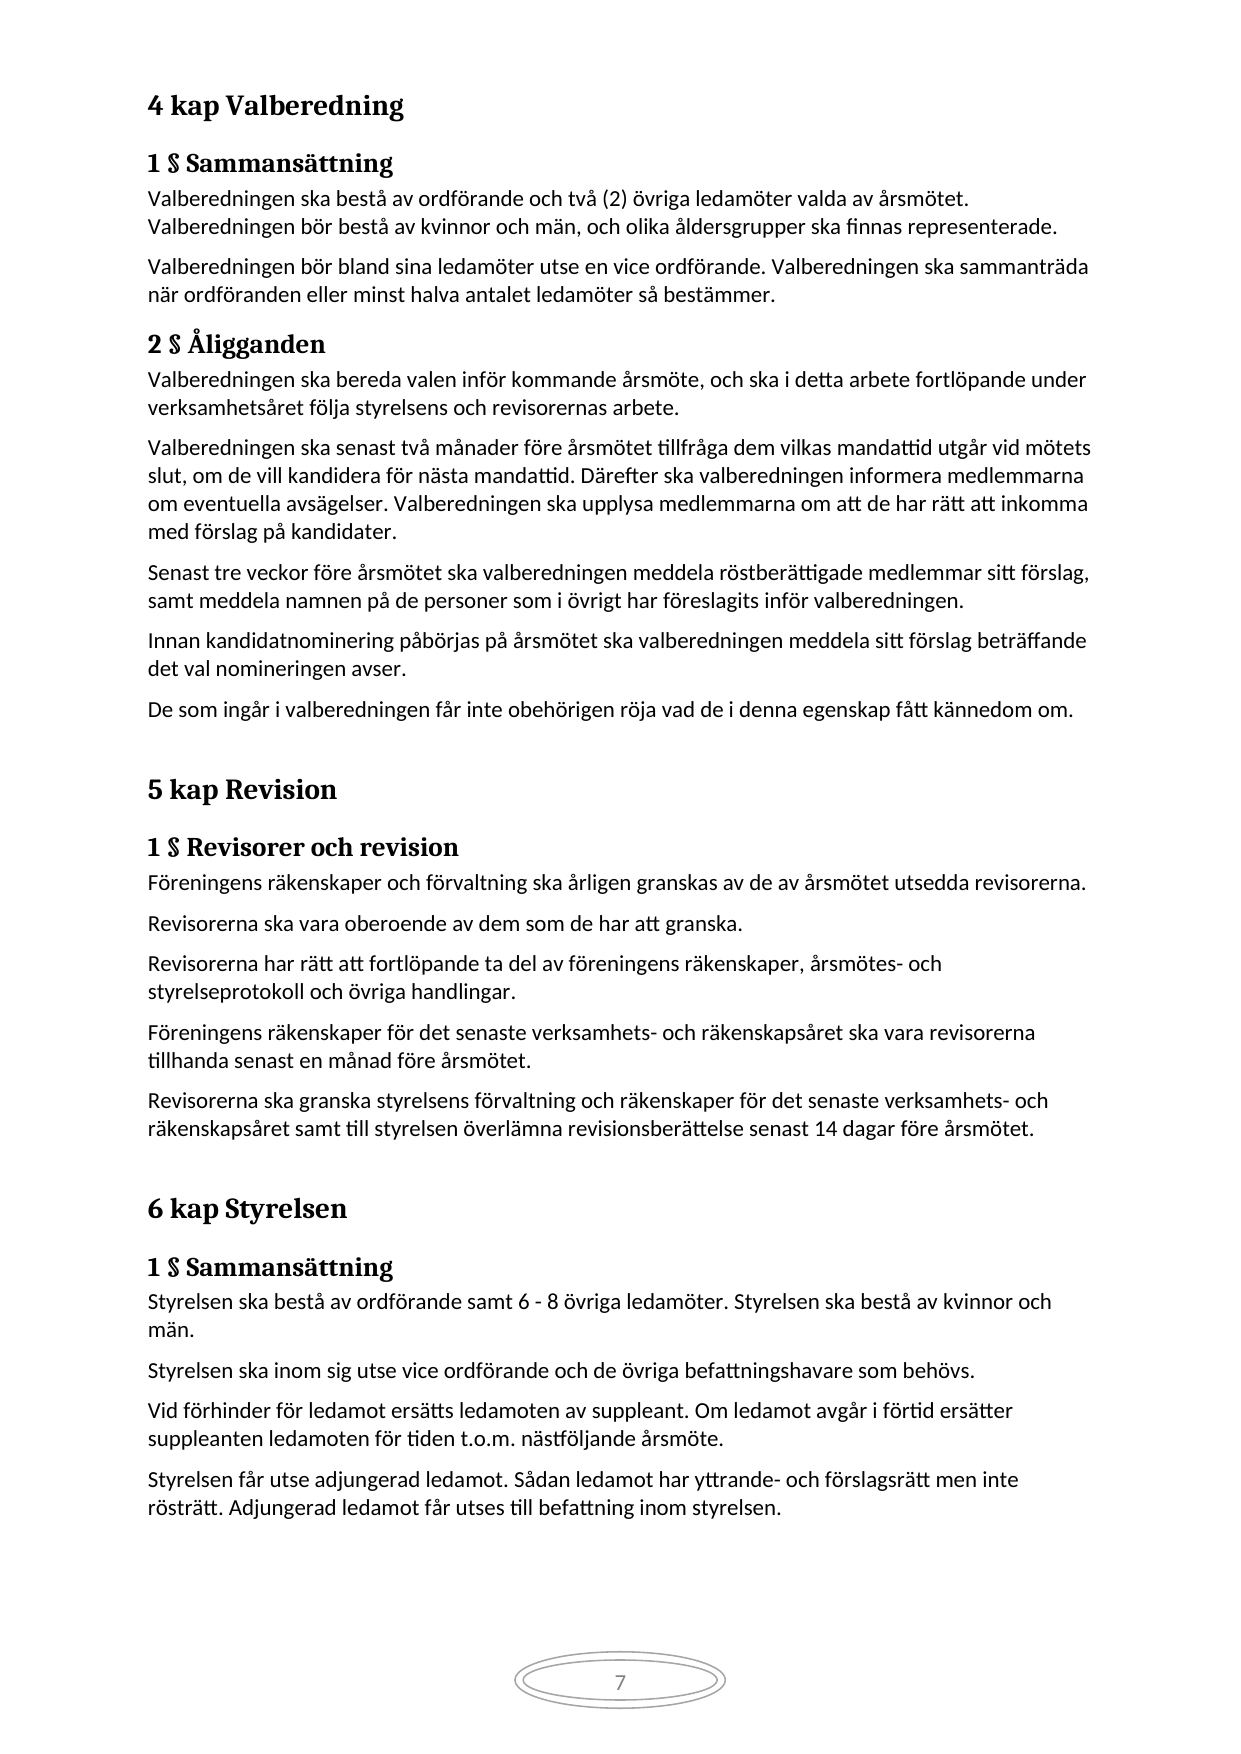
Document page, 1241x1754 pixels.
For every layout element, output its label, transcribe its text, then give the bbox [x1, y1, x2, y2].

subtitle 1 § Sammansättning [148, 148, 1093, 179]
subtitle 4 kap Valberedning [148, 89, 1093, 122]
subtitle 5 kap Revision [148, 773, 1093, 807]
text Revisorerna har rätt att fortlöpande ta del av föreningens räkenskaper, årsmötes- och styrelseprotokoll och övriga handlingar. [148, 949, 1093, 1005]
text Styrelsen ska inom sig utse vice ordförande och de övriga befattningshavare som behövs. [148, 1356, 1093, 1384]
text Valberedningen ska bestå av ordförande och två (2) övriga ledamöter valda av årsmötet. Valberedningen bör bestå av kvinnor och män, och olika åldersgrupper ska finnas representerade. [148, 184, 1093, 240]
text Innan kandidatnominering påbörjas på årsmötet ska valberedningen meddela sitt förslag beträffande det val nomineringen avser. [148, 627, 1093, 683]
text Styrelsen ska bestå av ordförande samt 6 - 8 övriga ledamöter. Styrelsen ska bestå av kvinnor och män. [148, 1287, 1093, 1343]
subtitle 1 § Sammansättning [148, 1252, 1093, 1283]
subtitle 6 kap Styrelsen [148, 1192, 1093, 1226]
text Föreningens räkenskaper för det senaste verksamhets- och räkenskapsåret ska vara revisorerna tillhanda senast en månad före årsmötet. [148, 1018, 1093, 1074]
text Föreningens räkenskaper och förvaltning ska årligen granskas av de av årsmötet utsedda revisorerna. [148, 868, 1093, 896]
text Styrelsen får utse adjungerad ledamot. Sådan ledamot har yttrande- och förslagsrätt men inte rösträtt. Adjungerad ledamot får utses till befattning inom styrelsen. [148, 1465, 1093, 1521]
subtitle 2 § Åligganden [148, 329, 1093, 360]
text Vid förhinder för ledamot ersätts ledamoten av suppleant. Om ledamot avgår i förtid ersätter suppleanten ledamoten för tiden t.o.m. nästföljande årsmöte. [148, 1397, 1093, 1453]
text De som ingår i valberedningen får inte obehörigen röja vad de i denna egenskap fått kännedom om. [148, 695, 1093, 723]
text Valberedningen ska senast två månader före årsmötet tillfråga dem vilkas mandattid utgår vid mötets slut, om de vill kandidera för nästa mandattid. Därefter ska valberedningen informera medlemmarna om eventuella avsägelser. Valberedningen ska upplysa medlemmarna om att de har rätt att inkomma med förslag på kandidater. [148, 433, 1093, 546]
text Senast tre veckor före årsmötet ska valberedningen meddela röstberättigade medlemmar sitt förslag, samt meddela namnen på de personer som i övrigt har föreslagits inför valberedningen. [148, 558, 1093, 614]
subtitle 1 § Revisorer och revision [148, 832, 1093, 864]
text Revisorerna ska granska styrelsens förvaltning och räkenskaper för det senaste verksamhets- och räkenskapsåret samt till styrelsen överlämna revisionsberättelse senast 14 dagar före årsmötet. [148, 1086, 1093, 1142]
text Valberedningen ska bereda valen inför kommande årsmöte, och ska i detta arbete fortlöpande under verksamhetsåret följa styrelsens och revisorernas arbete. [148, 365, 1093, 421]
text Revisorerna ska vara oberoende av dem som de har att granska. [148, 909, 1093, 937]
text Valberedningen bör bland sina ledamöter utse en vice ordförande. Valberedningen ska sammanträda när ordföranden eller minst halva antalet ledamöter så bestämmer. [148, 252, 1093, 308]
